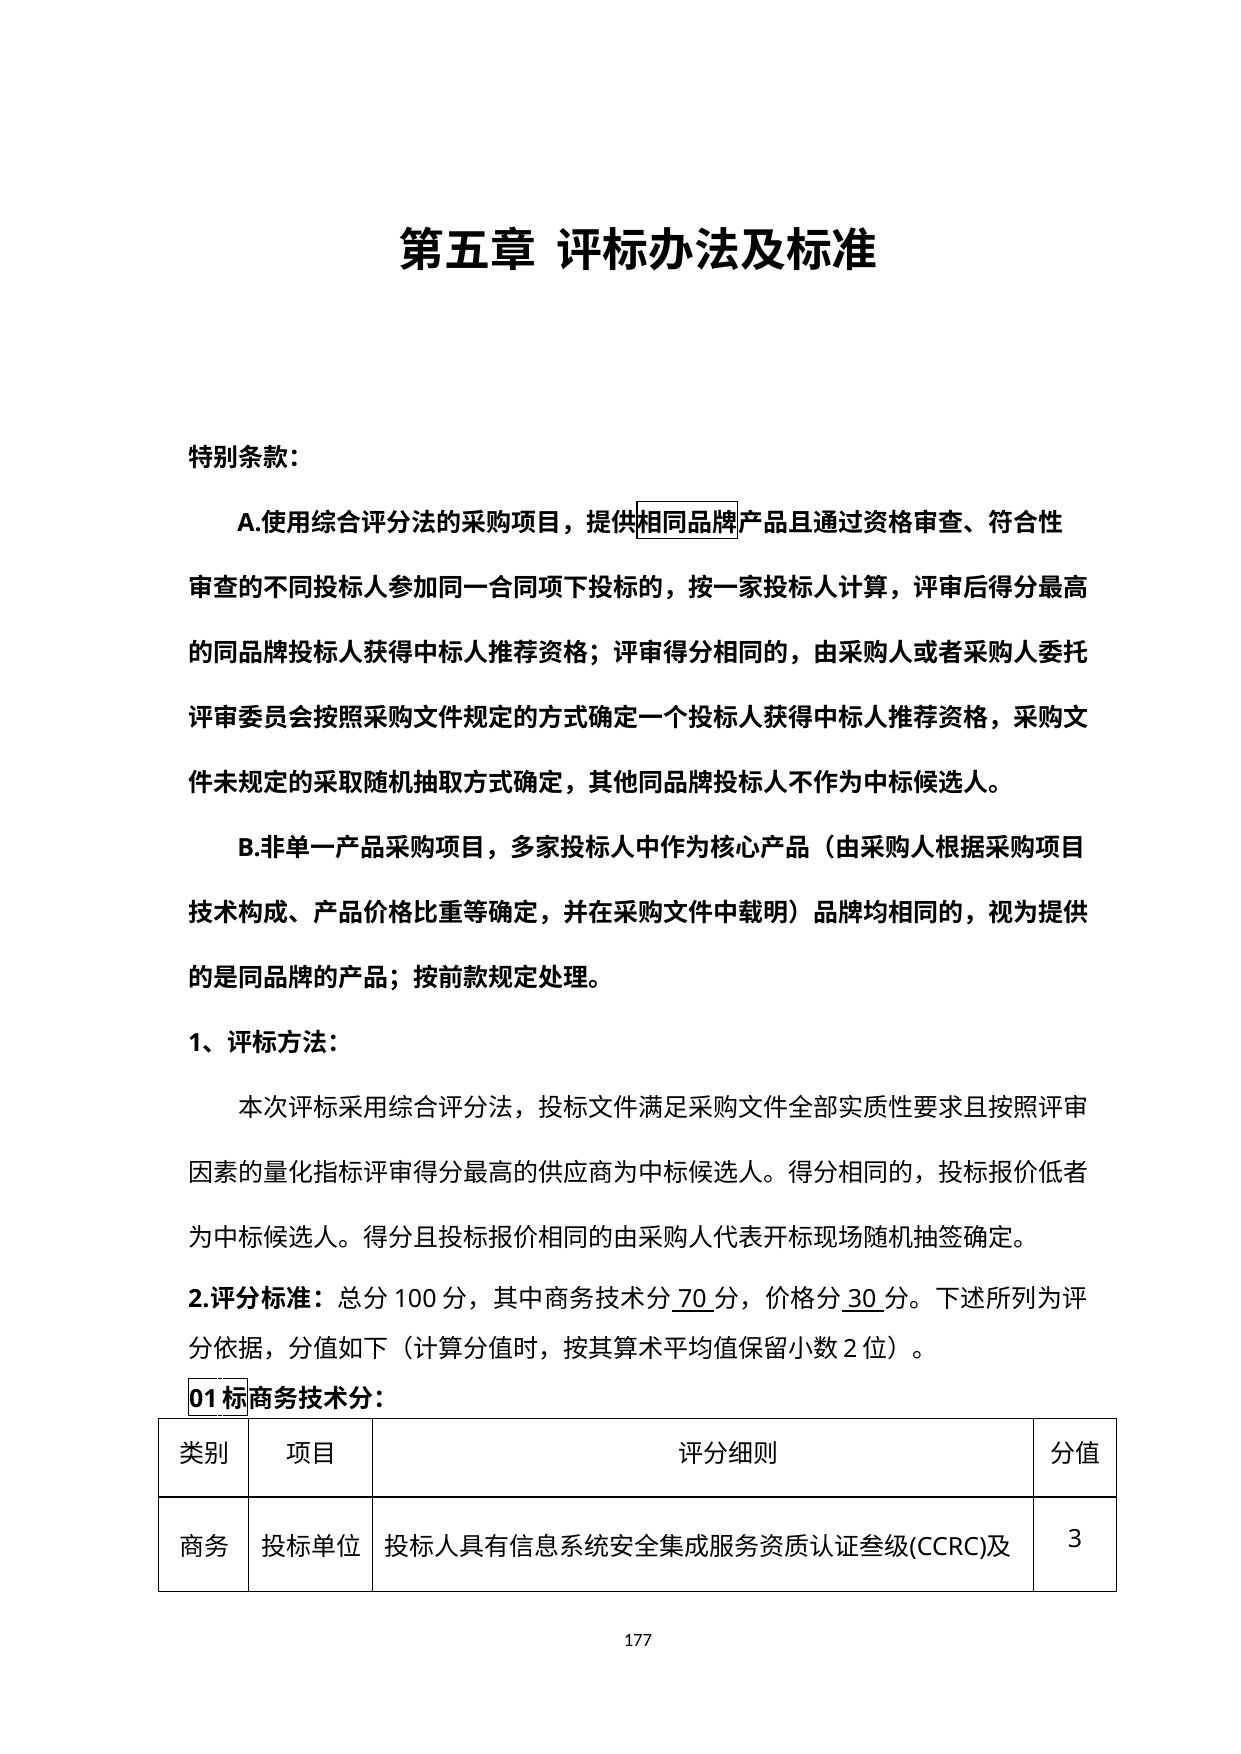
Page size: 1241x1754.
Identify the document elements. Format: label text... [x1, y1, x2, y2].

text B.非单一产品采购项目，多家投标人中作为核心产品（由采购人根据采购项目技术构成、产品价格比重等确定，并在采购文件中载明）品牌均相同的，视为提供的是同品牌的产品；按前款规定处理。 [188, 813, 1088, 1008]
text 2.评分标准：总分100分，其中商务技术分 70 分，价格分 30 分。下述所列为评分依据，分值如下（计算分值时，按其算术平均值保留小数2位）。 [188, 1268, 1088, 1368]
table_cell 投标单位资质证书 （3分） [249, 1498, 372, 1591]
table_cell 商务资信 [159, 1498, 248, 1591]
text A.使用综合评分法的采购项目，提供相同品牌产品且通过资格审查、符合性审查的不同投标人参加同一合同项下投标的，按一家投标人计算，评审后得分最高的同品牌投标人获得中标人推荐资格；评审得分相同的，由采购人或者采购人委托评审委员会按照采购文件规定的方式确定一个投标人获得中标人推荐资格，采购文件未规定的采取随机抽取方式确定，其他同品牌投标人不作为中标候选人。 [188, 488, 1088, 813]
subtitle 第五章 评标办法及标准 [188, 197, 1088, 295]
table_header 分值 [1034, 1419, 1116, 1496]
text 1、评标方法： [188, 1008, 1088, 1073]
table_header 评分细则 [373, 1419, 1033, 1496]
text 01标商务技术分： [188, 1368, 1088, 1418]
text 特别条款： [188, 423, 1088, 488]
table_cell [373, 1498, 1033, 1591]
table_header 项目 [249, 1419, 372, 1496]
text 本次评标采用综合评分法，投标文件满足采购文件全部实质性要求且按照评审因素的量化指标评审得分最高的供应商为中标候选人。得分相同的，投标报价低者为中标候选人。得分且投标报价相同的由采购人代表开标现场随机抽签确定。 [188, 1073, 1088, 1268]
table_header 类别 [159, 1419, 248, 1496]
table_cell 3 [1034, 1498, 1116, 1591]
